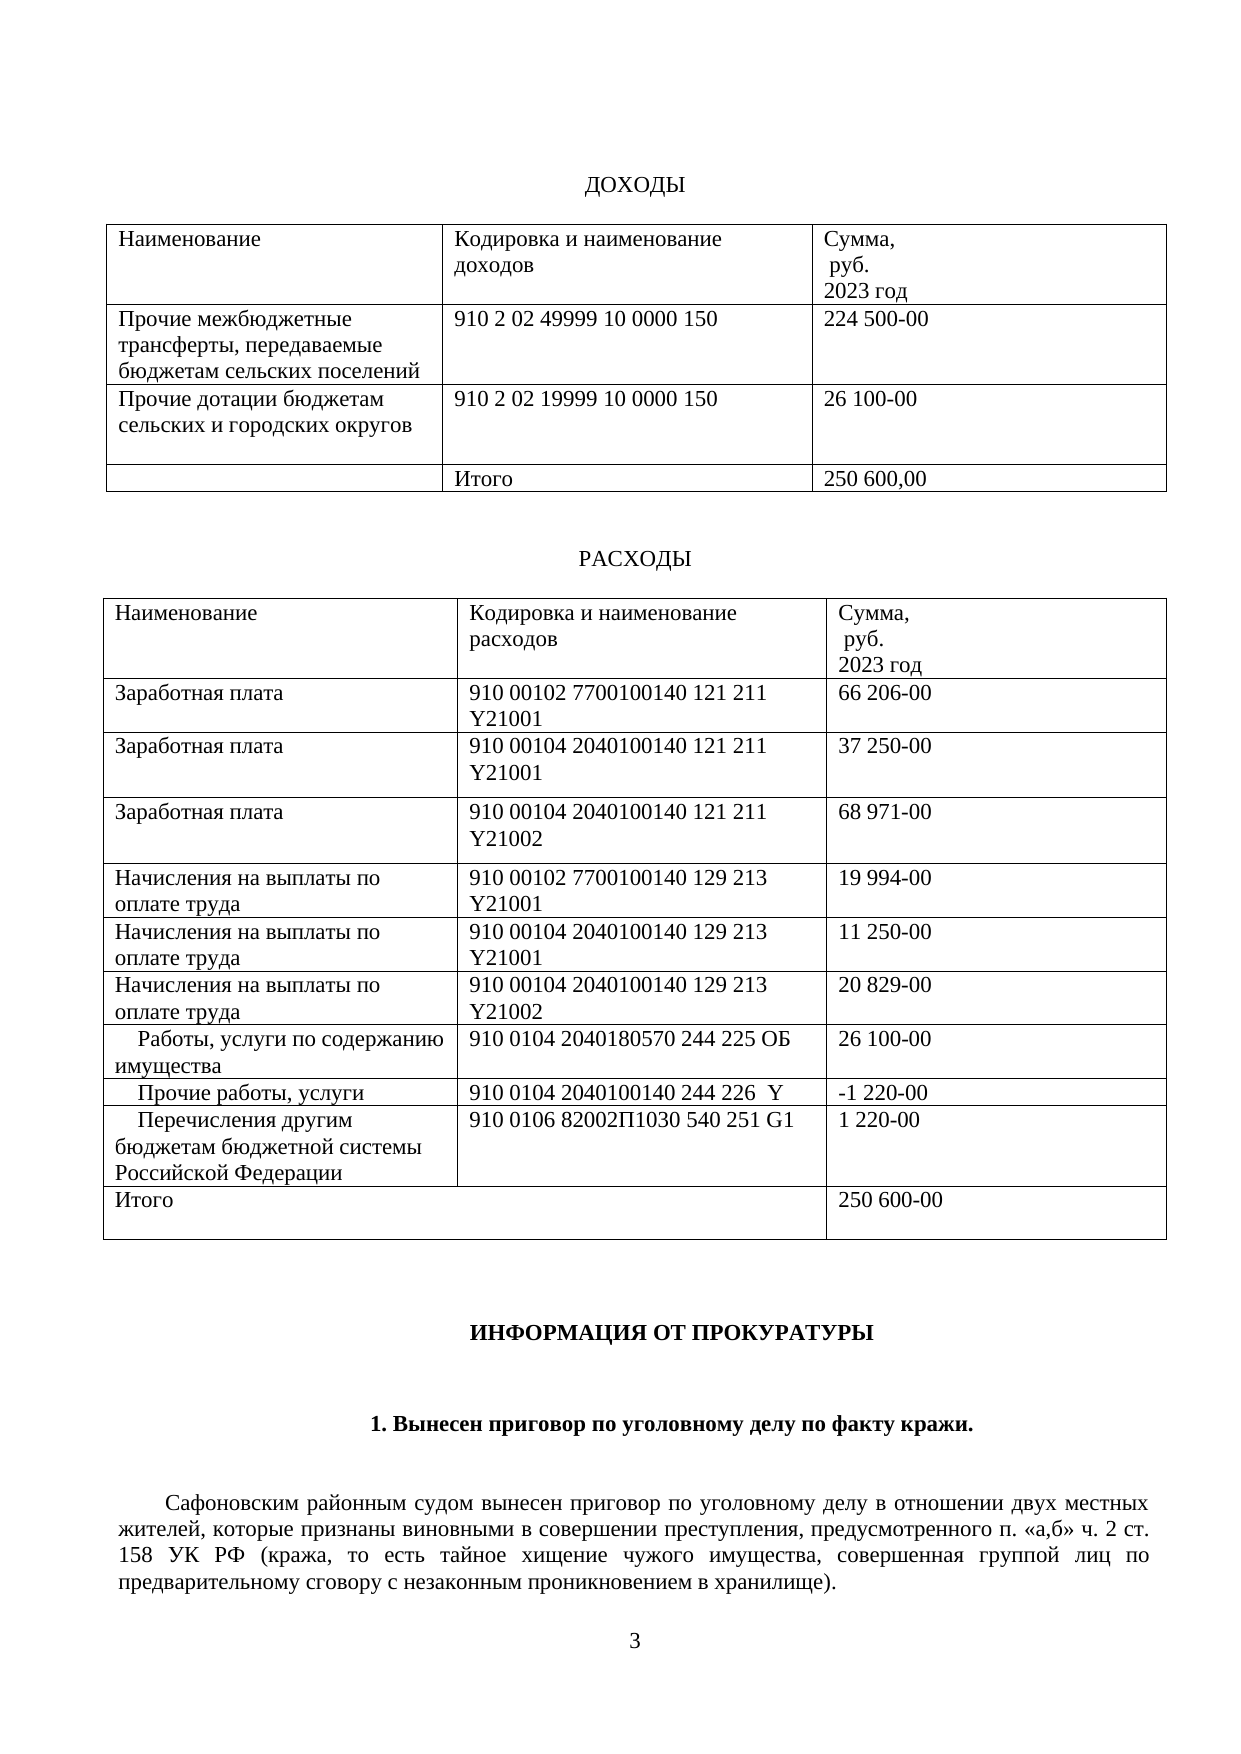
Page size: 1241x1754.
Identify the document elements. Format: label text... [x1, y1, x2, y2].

text РАСХОДЫ [118, 545, 1152, 571]
table_cell 26 100-00 [813, 385, 1166, 464]
table_cell 224 500-00 [813, 305, 1166, 384]
text ДОХОДЫ [118, 171, 1152, 197]
table_cell 910 00104 2040100140 129 213 Y21001 [458, 918, 826, 971]
table_cell 37 250-00 [827, 733, 1166, 797]
table_cell 910 00104 2040100140 121 211 Y21001 [458, 733, 826, 797]
table_cell 20 829-00 [827, 972, 1166, 1024]
table_cell Прочие межбюджетные трансферты, передаваемые бюджетам сельских поселений [107, 305, 442, 384]
text ИНФОРМАЦИЯ ОТ ПРОКУРАТУРЫ [118, 1319, 1152, 1346]
table_cell Перечисления другим бюджетам бюджетной системы Российской Федерации [104, 1106, 457, 1186]
table_cell Итого [443, 465, 812, 491]
text 1. Вынесен приговор по уголовному делу по факту кражи. [118, 1409, 1152, 1436]
table_cell 11 250-00 [827, 918, 1166, 971]
table_cell -1 220-00 [827, 1079, 1166, 1105]
table_cell Начисления на выплаты по оплате труда [104, 972, 457, 1024]
table_cell Работы, услуги по содержанию имущества [104, 1025, 457, 1078]
table_cell Заработная плата [104, 733, 457, 797]
table_header Сумма, руб. 2023 год [813, 225, 1166, 304]
table_cell 910 00104 2040100140 121 211 Y21002 [458, 798, 826, 863]
table_cell 910 0104 2040180570 244 225 ОБ [458, 1025, 826, 1078]
table_cell 26 100-00 [827, 1025, 1166, 1078]
table_cell Прочие дотации бюджетам сельских и городских округов [107, 385, 442, 464]
table_cell Начисления на выплаты по оплате труда [104, 864, 457, 917]
table_cell Прочие работы, услуги [104, 1079, 457, 1105]
table_header Наименование [104, 599, 457, 678]
table_cell Итого [104, 1187, 826, 1239]
table_cell Начисления на выплаты по оплате труда [104, 918, 457, 971]
table_cell 910 0106 82002П1030 540 251 G1 [458, 1106, 826, 1186]
table_cell 910 0104 2040100140 244 226 Y [458, 1079, 826, 1105]
text Сафоновским районным судом вынесен приговор по уголовному делу в отношении двух местных жителей, которые признаны виновными в совершении преступления, предусмотренного п. «а,б» ч. 2 ст. 158 УК РФ (кража, то есть тайное хищение чужого имущества, совершенная группой лиц по предварительному сговору с незаконным проникновением в хранилище). [118, 1489, 1152, 1594]
table_header Кодировка и наименование доходов [443, 225, 812, 304]
table_cell [107, 465, 442, 491]
table_cell 19 994-00 [827, 864, 1166, 917]
table_header Сумма, руб. 2023 год [827, 599, 1166, 678]
table_header Наименование [107, 225, 442, 304]
table_cell 910 00102 7700100140 121 211 Y21001 [458, 679, 826, 732]
table_cell 250 600,00 [813, 465, 1166, 491]
table_cell Заработная плата [104, 679, 457, 732]
table_cell 66 206-00 [827, 679, 1166, 732]
table_cell 1 220-00 [827, 1106, 1166, 1186]
table_cell 68 971-00 [827, 798, 1166, 863]
table_cell 250 600-00 [827, 1187, 1166, 1239]
table_cell Заработная плата [104, 798, 457, 863]
table_header Кодировка и наименование расходов [458, 599, 826, 678]
table_cell 910 2 02 49999 10 0000 150 [443, 305, 812, 384]
table_cell 910 00104 2040100140 129 213 Y21002 [458, 972, 826, 1024]
table_cell 910 00102 7700100140 129 213 Y21001 [458, 864, 826, 917]
table_cell 910 2 02 19999 10 0000 150 [443, 385, 812, 464]
